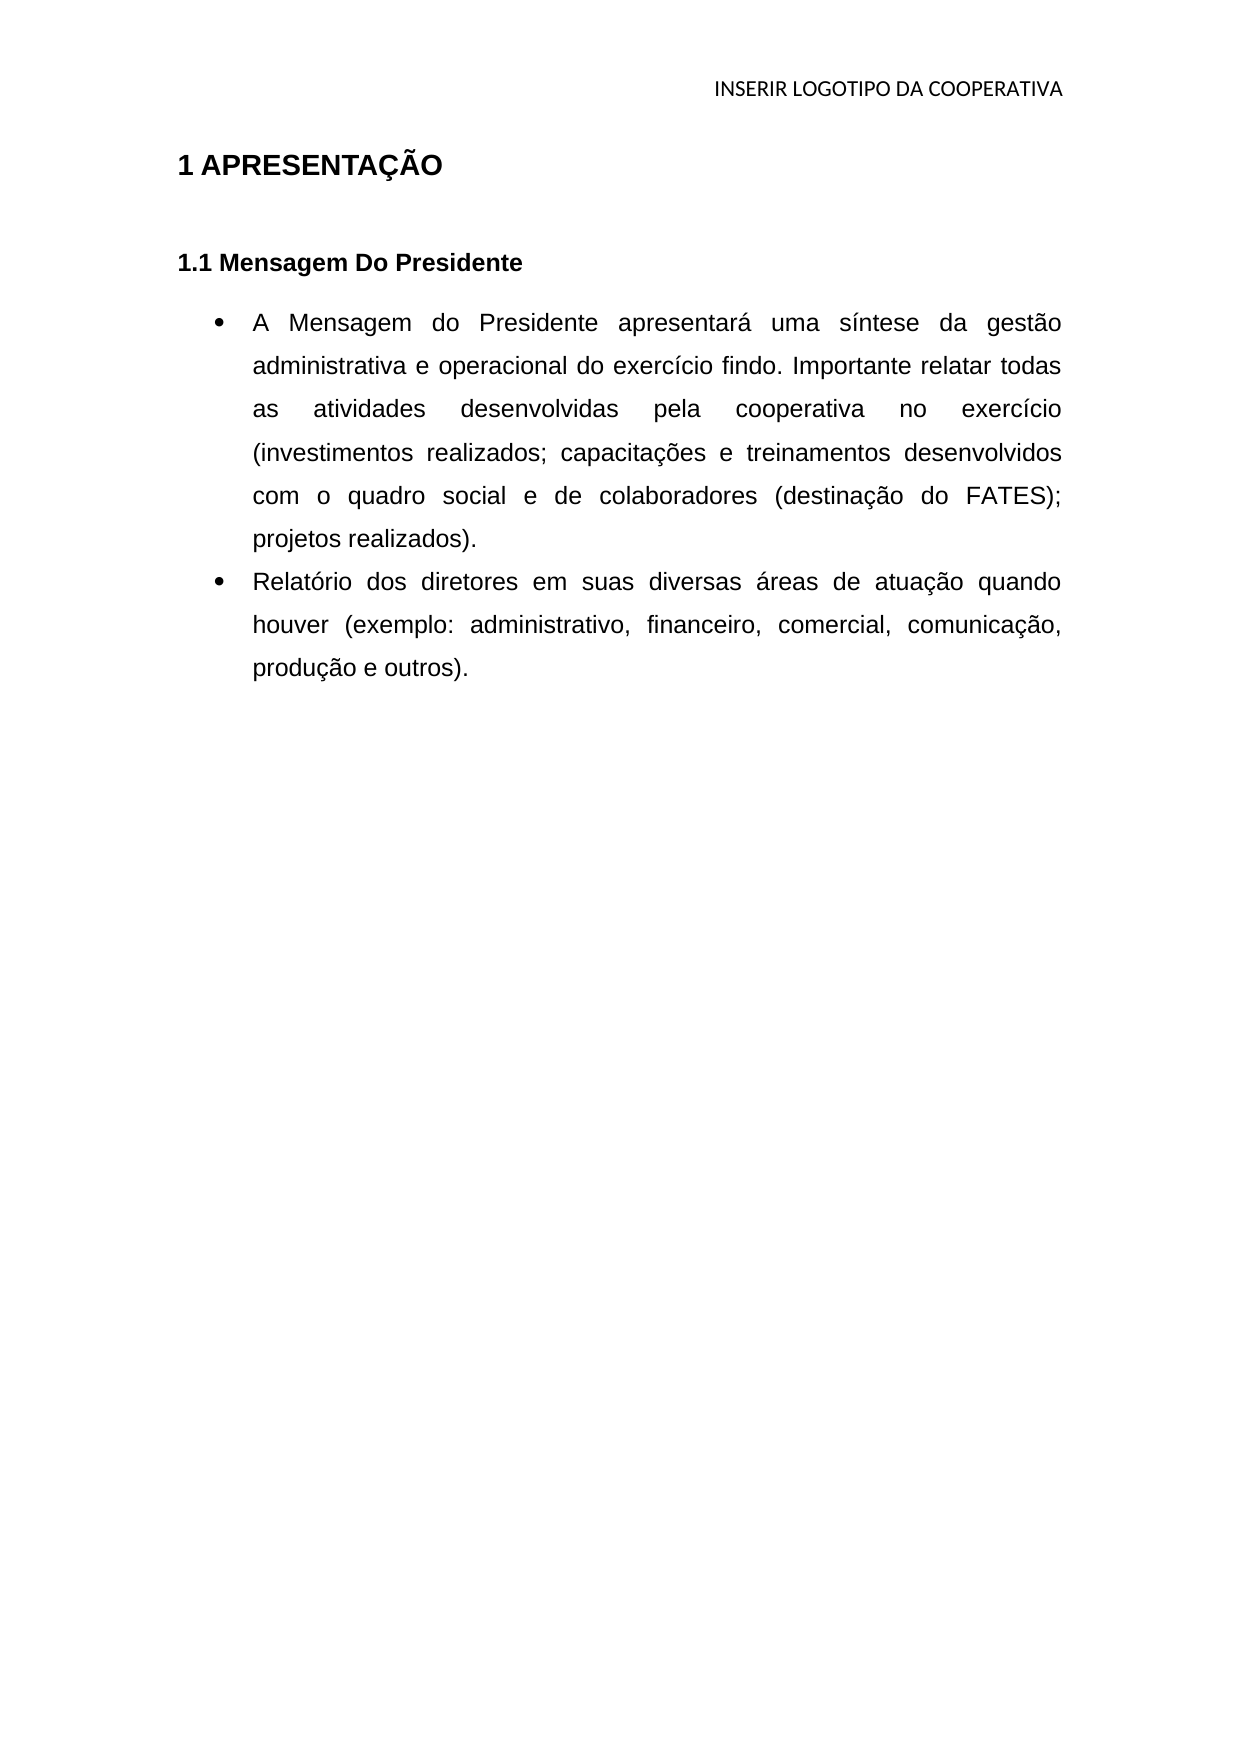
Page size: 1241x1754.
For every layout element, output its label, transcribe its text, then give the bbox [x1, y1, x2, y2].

list Relatório dos diretores em suas diversas áreas de atuação quando houver (exemplo: administrativo, financeiro, comercial, comunicação, produção e outros). [215, 567, 1063, 682]
subtitle 1 APRESENTAÇÃO [177, 148, 1063, 181]
subtitle 1.1 Mensagem Do Presidente [177, 248, 1063, 277]
list A Mensagem do Presidente apresentará uma síntese da gestão administrativa e operacional do exercício findo. Importante relatar todas as atividades desenvolvidas pela cooperativa no exercício (investimentos realizados; capacitações e treinamentos desenvolvidos com o quadro social e de colaboradores (destinação do FATES); projetos realizados). [215, 308, 1063, 552]
